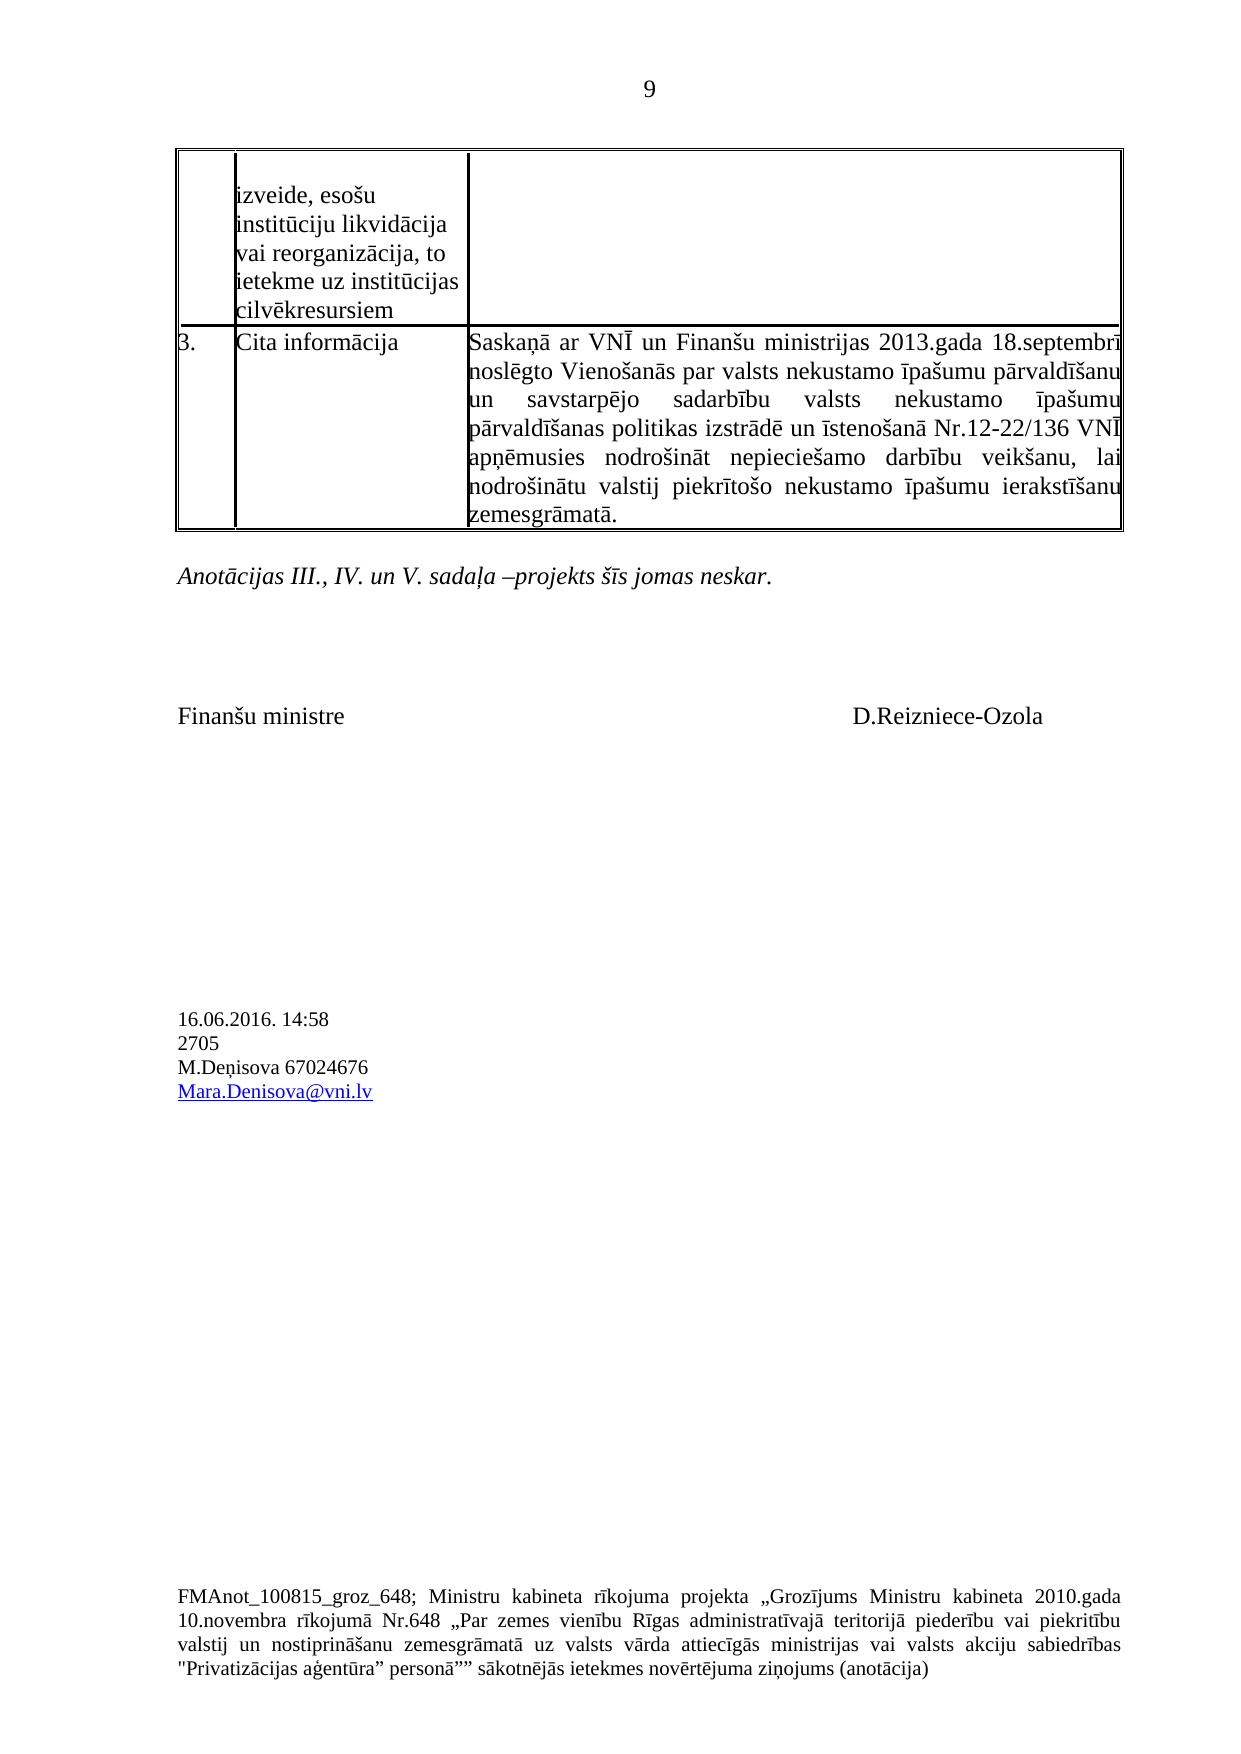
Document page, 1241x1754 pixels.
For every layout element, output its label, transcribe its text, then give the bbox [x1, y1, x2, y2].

table_cell Saskaņā ar VNĪ un Finanšu ministrijas 2013.gada 18.septembrī noslēgto Vienošanās par valsts nekustamo īpašumu pārvaldīšanu un savstarpējo sadarbību valsts nekustamo īpašumu pārvaldīšanas politikas izstrādē un īstenošanā Nr.12-22/136 VNĪ apņēmusies nodrošināt nepieciešamo darbību veikšanu, lai nodrošinātu valstij piekrītošo nekustamo īpašumu ierakstīšanu zemesgrāmatā. [468, 324, 1120, 528]
text Mara.Denisova@vni.lv [177, 1079, 1122, 1103]
text 2705 [177, 1031, 1122, 1055]
table_cell 3. [179, 324, 235, 528]
text M.Deņisova 67024676 [177, 1055, 1122, 1079]
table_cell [468, 151, 1120, 324]
text Anotācijas III., IV. un V. sadaļa –projekts šīs jomas neskar. [177, 561, 1122, 589]
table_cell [235, 151, 468, 324]
table_cell 2. [179, 151, 235, 324]
table_cell Cita informācija [235, 327, 468, 528]
text Finanšu ministre D.Reizniece-Ozola [177, 701, 1122, 730]
text 16.06.2016. 14:58 [177, 1007, 1122, 1031]
